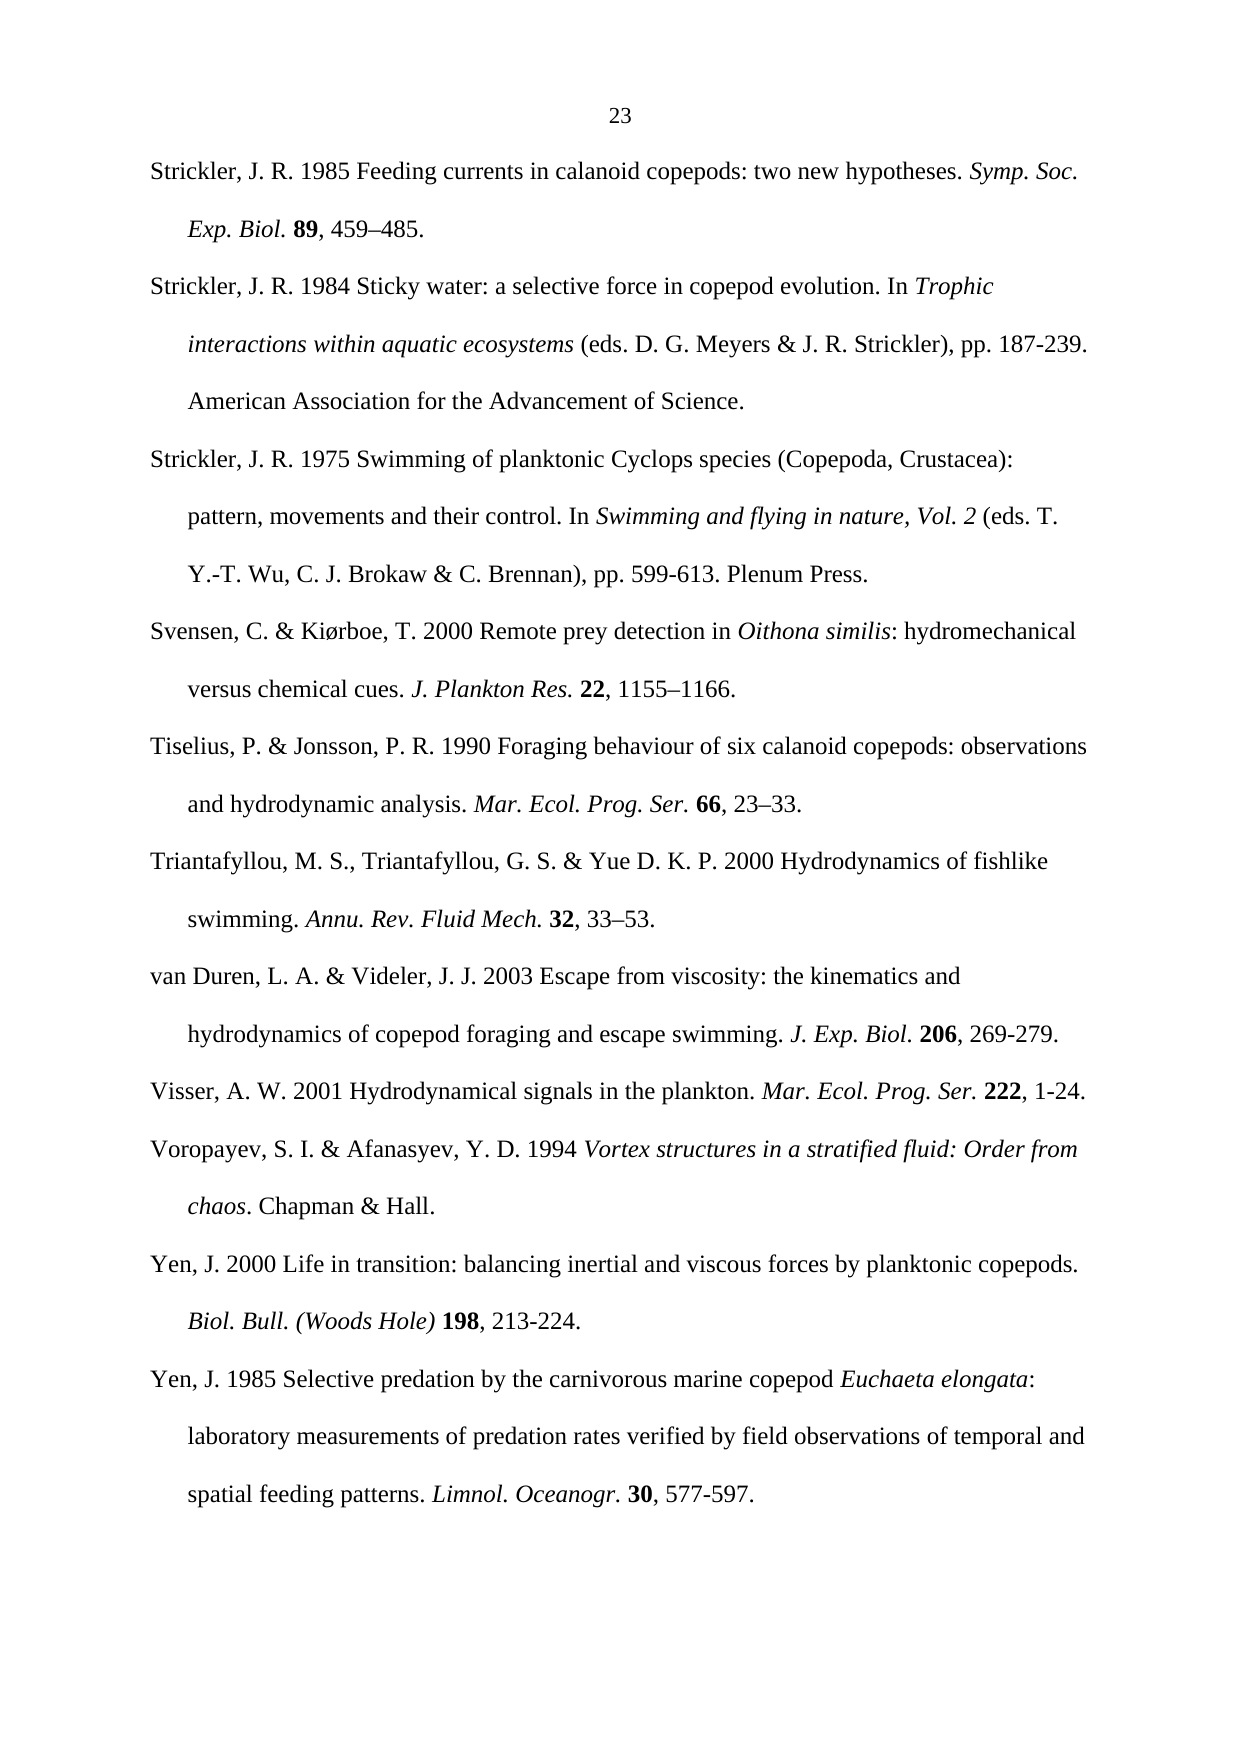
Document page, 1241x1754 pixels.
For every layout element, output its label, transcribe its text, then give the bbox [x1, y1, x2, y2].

text van Duren, L. A. & Videler, J. J. 2003 Escape from viscosity: the kinematics and hydrodynamics of copepod foraging and escape swimming. J. Exp. Biol. 206, 269-279. [150, 961, 1090, 1047]
text Visser, A. W. 2001 Hydrodynamical signals in the plankton. Mar. Ecol. Prog. Ser. 222, 1-24. [150, 1076, 1090, 1105]
text Triantafyllou, M. S., Triantafyllou, G. S. & Yue D. K. P. 2000 Hydrodynamics of fishlike swimming. Annu. Rev. Fluid Mech. 32, 33–53. [150, 846, 1090, 932]
text Strickler, J. R. 1985 Feeding currents in calanoid copepods: two new hypotheses. Symp. Soc. Exp. Biol. 89, 459–485. [150, 156, 1090, 242]
text Yen, J. 1985 Selective predation by the carnivorous marine copepod Euchaeta elongata: laboratory measurements of predation rates verified by field observations of temporal and spatial feeding patterns. Limnol. Oceanogr. 30, 577-597. [150, 1364, 1090, 1507]
text Voropayev, S. I. & Afanasyev, Y. D. 1994 Vortex structures in a stratified fluid: Order from chaos. Chapman & Hall. [150, 1134, 1090, 1220]
text Svensen, C. & Kiørboe, T. 2000 Remote prey detection in Oithona similis: hydromechanical versus chemical cues. J. Plankton Res. 22, 1155–1166. [150, 616, 1090, 702]
text Yen, J. 2000 Life in transition: balancing inertial and viscous forces by planktonic copepods. Biol. Bull. (Woods Hole) 198, 213-224. [150, 1249, 1090, 1335]
text Tiselius, P. & Jonsson, P. R. 1990 Foraging behaviour of six calanoid copepods: observations and hydrodynamic analysis. Mar. Ecol. Prog. Ser. 66, 23–33. [150, 731, 1090, 817]
text Strickler, J. R. 1984 Sticky water: a selective force in copepod evolution. In Trophic interactions within aquatic ecosystems (eds. D. G. Meyers & J. R. Strickler), pp. 187-239. American Association for the Advancement of Science. [150, 271, 1090, 415]
text Strickler, J. R. 1975 Swimming of planktonic Cyclops species (Copepoda, Crustacea): pattern, movements and their control. In Swimming and flying in nature, Vol. 2 (eds. T. Y.-T. Wu, C. J. Brokaw & C. Brennan), pp. 599-613. Plenum Press. [150, 444, 1090, 587]
